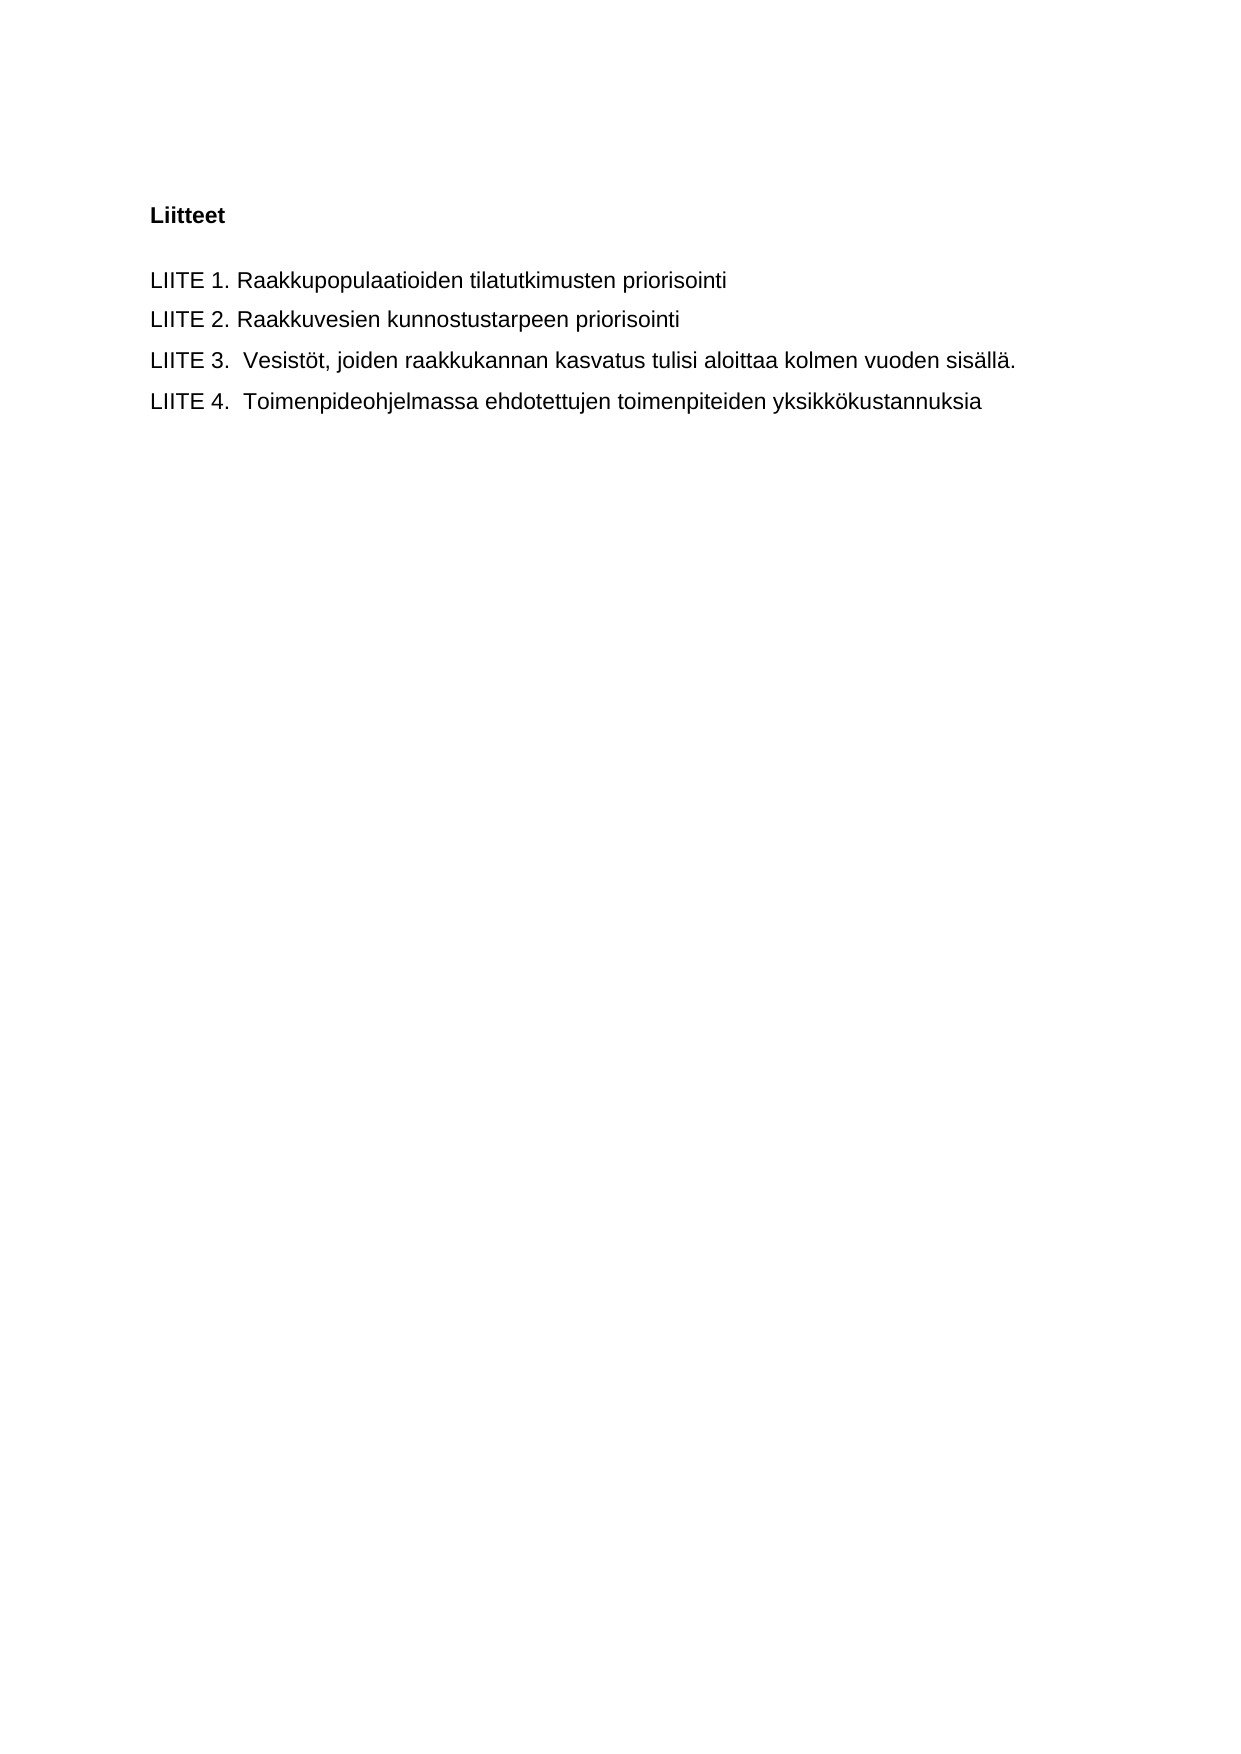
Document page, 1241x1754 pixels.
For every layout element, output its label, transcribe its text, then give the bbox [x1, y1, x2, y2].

text Liitteet [150, 202, 1093, 228]
text LIITE 1. Raakkupopulaatioiden tilatutkimusten priorisointi [150, 267, 1093, 294]
text LIITE 4. Toimenpideohjelmassa ehdotettujen toimenpiteiden yksikkökustannuksia [150, 388, 1093, 414]
text LIITE 2. Raakkuvesien kunnostustarpeen priorisointi [150, 306, 1093, 333]
text LIITE 3. Vesistöt, joiden raakkukannan kasvatus tulisi aloittaa kolmen vuoden sisällä. [150, 347, 1093, 373]
